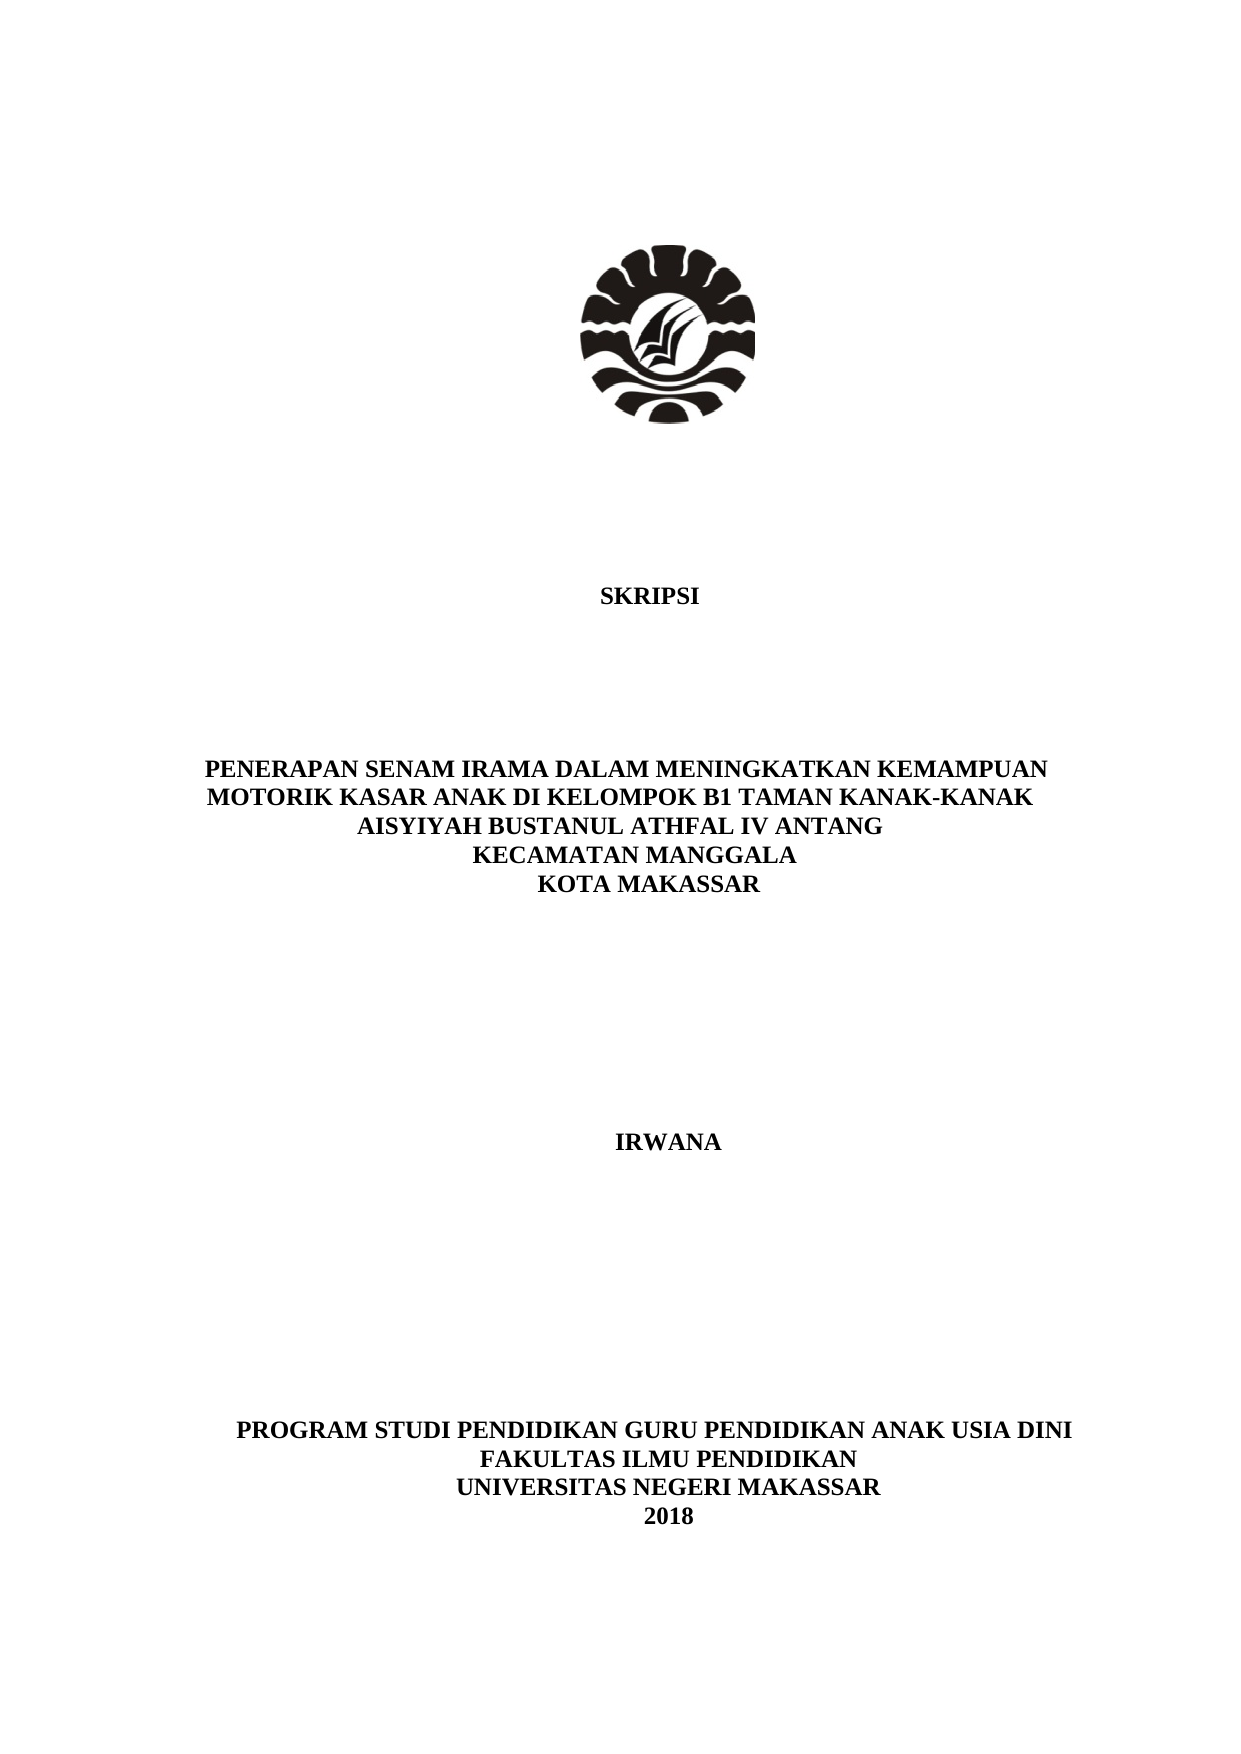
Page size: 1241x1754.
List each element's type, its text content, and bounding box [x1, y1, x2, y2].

text UNIVERSITAS NEGERI MAKASSAR [274, 1472, 1063, 1501]
picture [580, 245, 755, 424]
text KECAMATAN MANGGALA [208, 840, 1061, 869]
text PENERAPAN SENAM IRAMA DALAM MENINGKATKAN KEMAMPUAN MOTORIK KASAR ANAK DI KELOMPOK B1 TAMAN KANAK-KANAK AISYIYAH BUSTANUL ATHFAL IV ANTANG [148, 754, 1093, 840]
text SKRIPSI [236, 581, 1063, 610]
text 2018 [274, 1501, 1063, 1530]
text KOTA MAKASSAR [236, 869, 1061, 897]
text PROGRAM STUDI PENDIDIKAN GURU PENDIDIKAN ANAK USIA DINI [236, 1415, 1099, 1444]
text FAKULTAS ILMU PENDIDIKAN [274, 1444, 1063, 1472]
text IRWANA [274, 1127, 1063, 1156]
